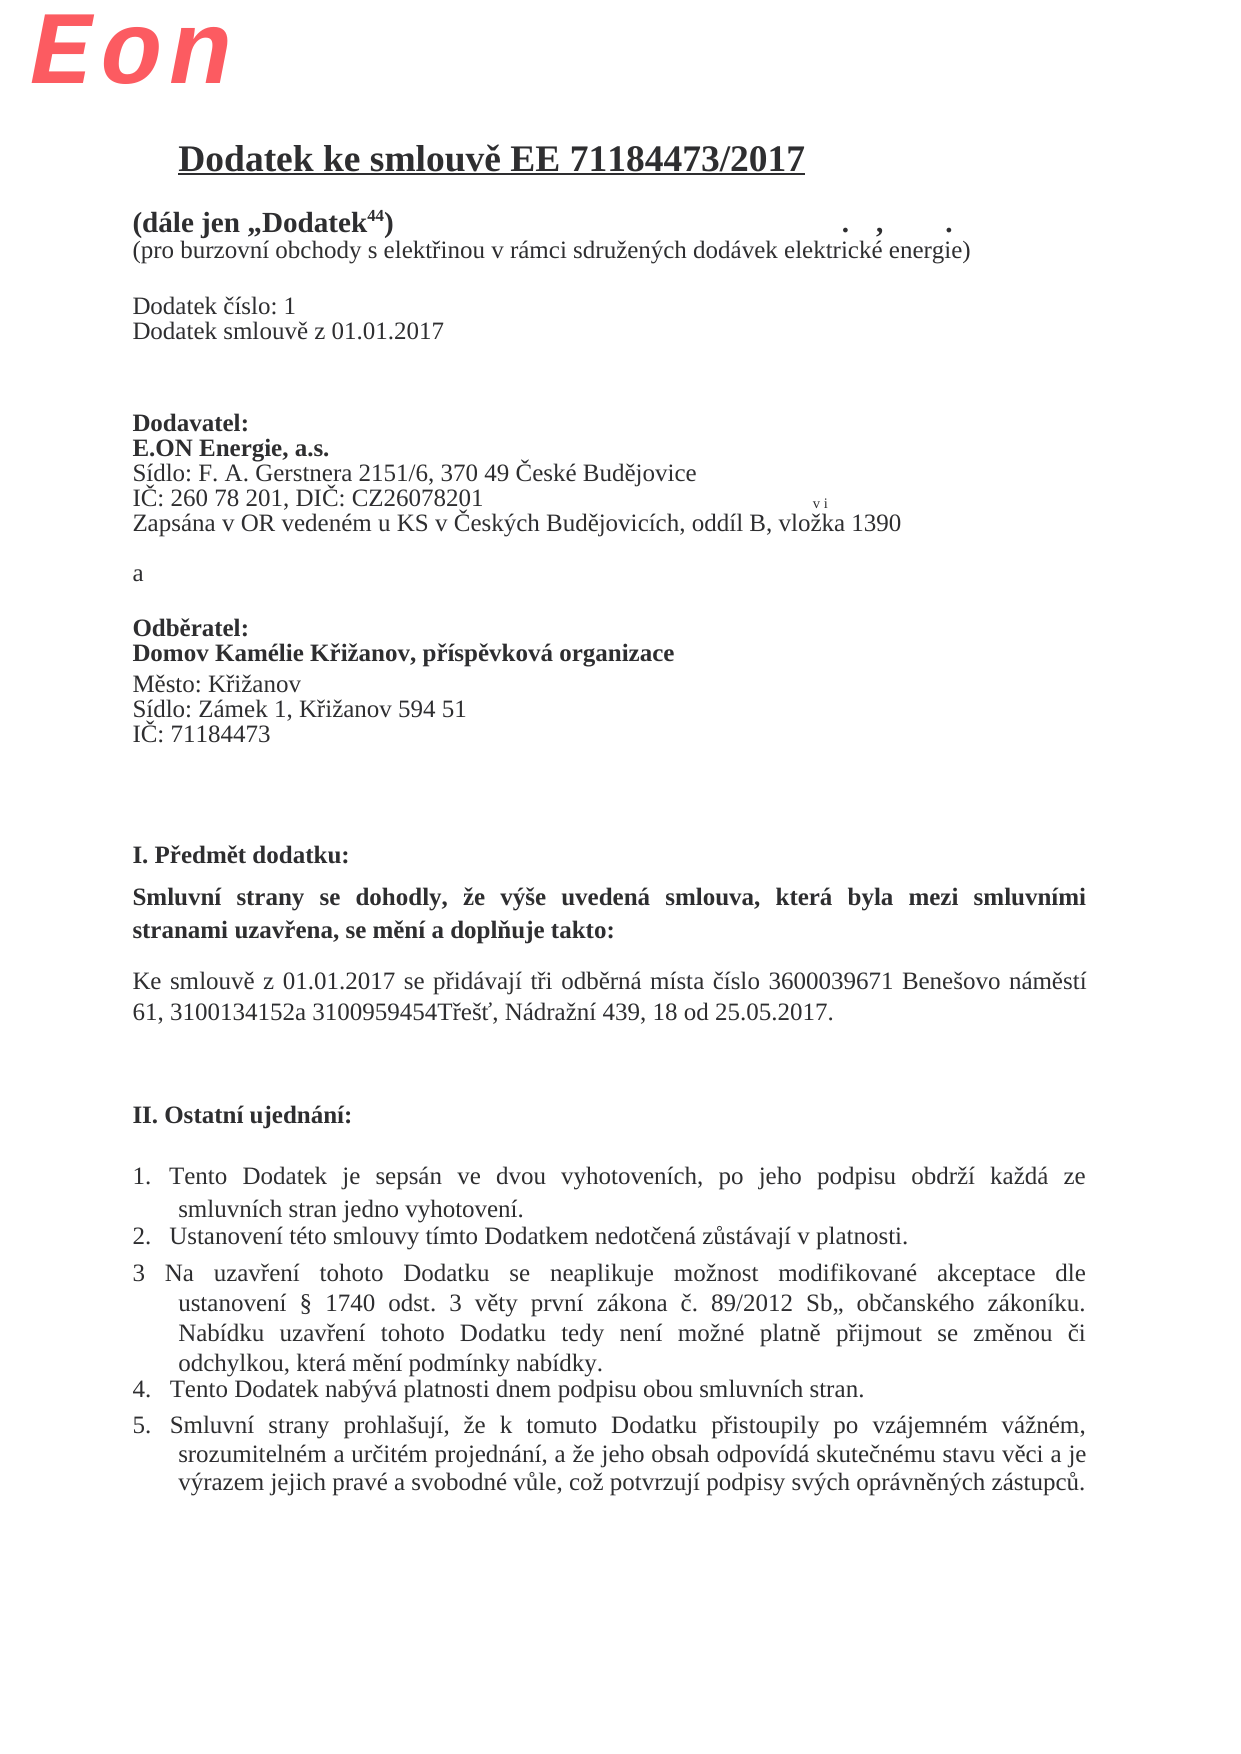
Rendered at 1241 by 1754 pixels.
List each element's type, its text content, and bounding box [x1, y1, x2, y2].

text Eon [30, 0, 232, 104]
text Dodatek smlouvě z 01.01.2017 [132, 319, 1087, 344]
list Smluvní strany prohlašují, že k tomuto Dodatku přistoupily po vzájemném vážném, srozumitelném a určitém projednání, a že jeho obsah odpovídá skutečnému stavu věci a je výrazem jejich pravé a svobodné vůle, což potvrzují podpisy svých oprávněných zástupců. [132, 1411, 1087, 1496]
text 3 Na uzavření tohoto Dodatku se neaplikuje možnost modifikované akceptace dle ustanovení § 1740 odst. 3 věty první zákona č. 89/2012 Sb„ občanského zákoníku. Nabídku uzavření tohoto Dodatku tedy není možné platně přijmout se změnou či odchylkou, která mění podmínky nabídky. [132, 1257, 1087, 1377]
text Smluvní strany se dohodly, že výše uvedená smlouva, která byla mezi smluvními stranami uzavřena, se mění a doplňuje takto: [132, 880, 1087, 945]
text Dodatek číslo: 1 [132, 294, 1087, 319]
text a [132, 561, 1087, 586]
text Dodavatel: [132, 412, 1087, 437]
text (dále jen „Dodatek44) . , . [132, 209, 1087, 238]
text Domov Kamélie Křižanov, příspěvková organizace [132, 642, 1087, 667]
text Dodatek ke smlouvě EE 71184473/2017 [178, 141, 1087, 179]
text E.ON Energie, a.s. [132, 437, 1087, 462]
list Tento Dodatek nabývá platnosti dnem podpisu obou smluvních stran. [132, 1377, 1087, 1402]
text Město: Křižanov [132, 672, 1087, 697]
text IČ: 260 78 201, DIČ: CZ26078201 v i [132, 487, 1087, 512]
text II. Ostatní ujednání: [132, 1104, 1087, 1129]
text Zapsána v OR vedeném u KS v Českých Budějovicích, oddíl B, vložka 1390 [132, 512, 1087, 537]
list Tento Dodatek je sepsán ve dvou vyhotoveních, po jeho podpisu obdrží každá ze smluvních stran jedno vyhotovení. [132, 1158, 1087, 1224]
text Ke smlouvě z 01.01.2017 se přidávají tři odběrná místa číslo 3600039671 Benešovo náměstí 61, 3100134152a 3100959454Třešť, Nádražní 439, 18 od 25.05.2017. [132, 965, 1087, 1026]
text Odběratel: [132, 617, 1087, 642]
list Ustanovení této smlouvy tímto Dodatkem nedotčená zůstávají v platnosti. [132, 1224, 1087, 1249]
text Sídlo: Zámek 1, Křižanov 594 51 [132, 697, 1087, 722]
text IČ: 71184473 [132, 722, 1087, 747]
text Sídlo: F. A. Gerstnera 2151/6, 370 49 České Budějovice [132, 462, 1087, 487]
text I. Předmět dodatku: [132, 844, 1087, 869]
text (pro burzovní obchody s elektřinou v rámci sdružených dodávek elektrické energie) [132, 238, 1087, 263]
